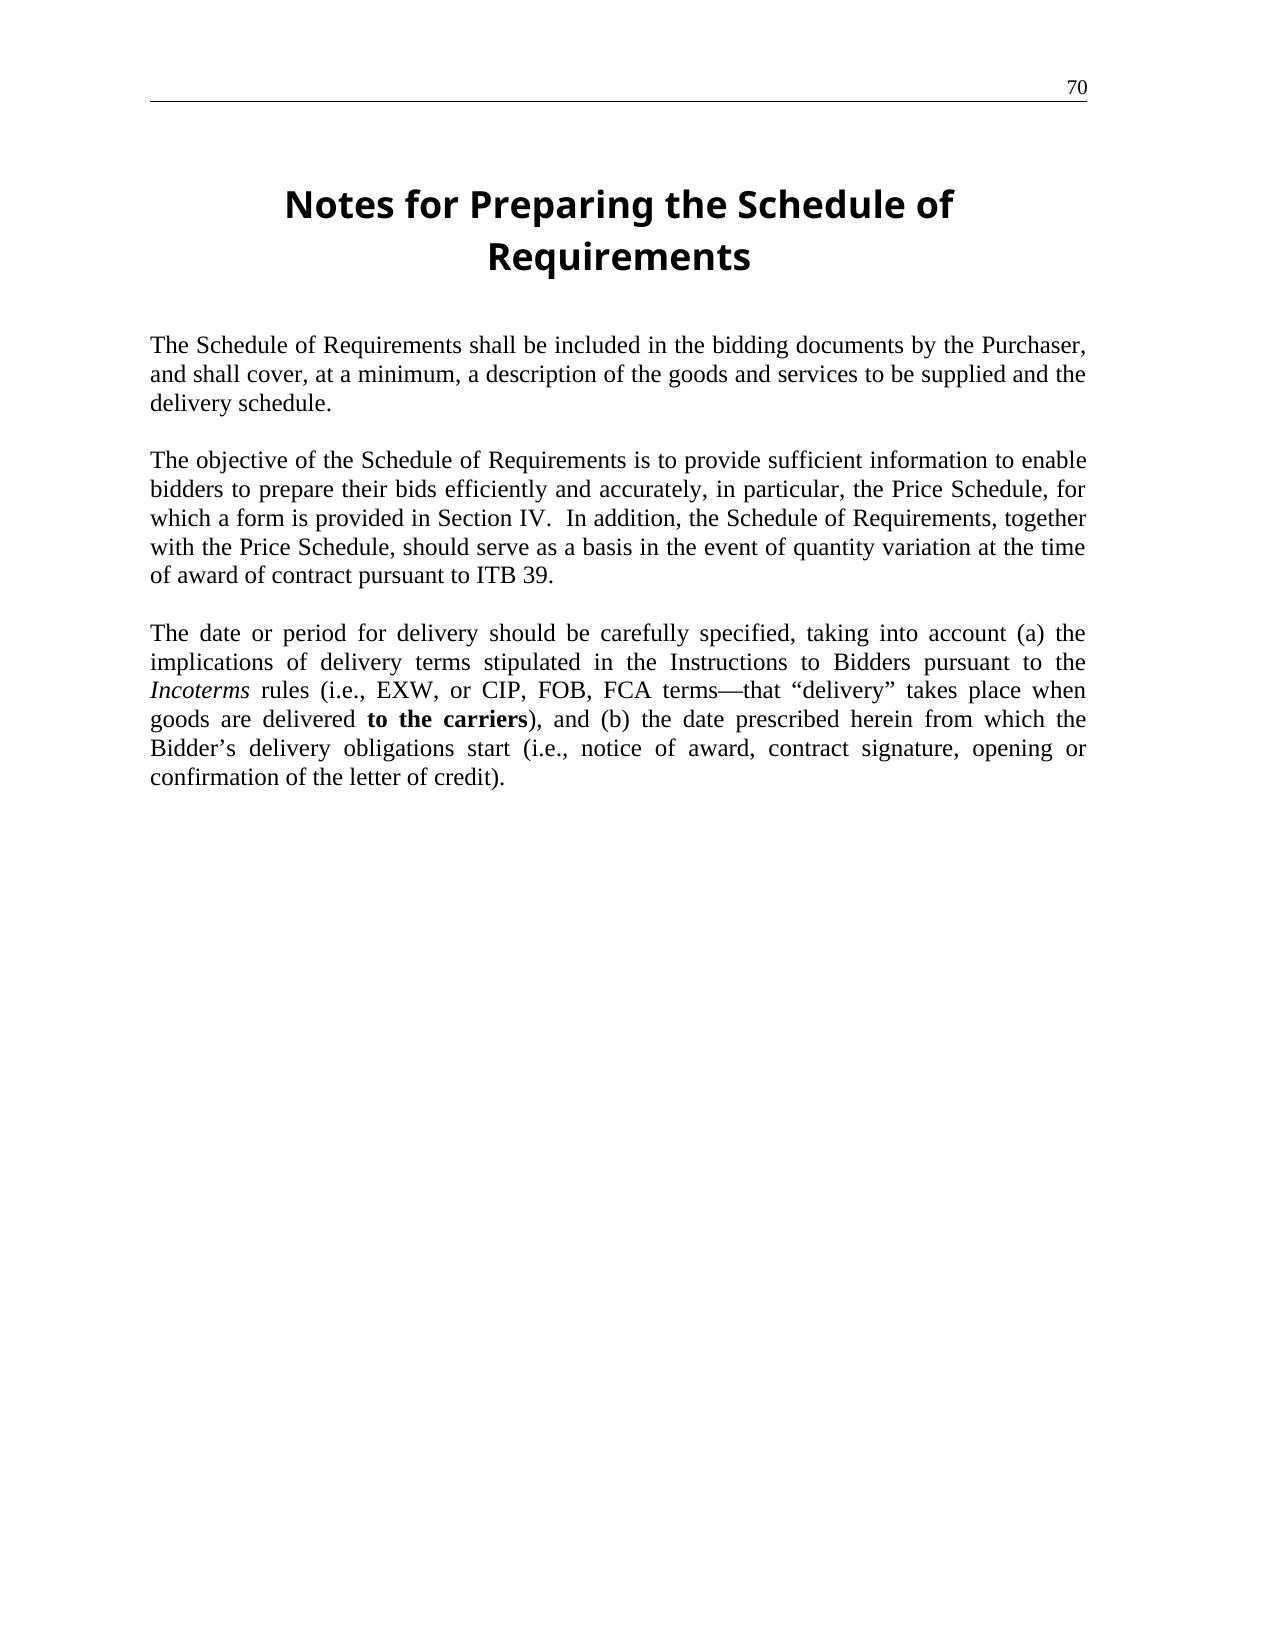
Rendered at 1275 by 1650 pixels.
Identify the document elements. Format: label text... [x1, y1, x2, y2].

text The Schedule of Requirements shall be included in the bidding documents by the Purchaser, and shall cover, at a minimum, a description of the goods and services to be supplied and the delivery schedule. [150, 330, 1087, 417]
text The date or period for delivery should be carefully specified, taking into account (a) the implications of delivery terms stipulated in the Instructions to Bidders pursuant to the Incoterms rules (i.e., EXW, or CIP, FOB, FCA terms—that “delivery” takes place when goods are delivered to the carriers), and (b) the date prescribed herein from which the Bidder’s delivery obligations start (i.e., notice of award, contract signature, opening or confirmation of the letter of credit). [150, 618, 1087, 790]
subtitle Notes for Preparing the Schedule of Requirements [150, 179, 1087, 281]
text The objective of the Schedule of Requirements is to provide sufficient information to enable bidders to prepare their bids efficiently and accurately, in particular, the Price Schedule, for which a form is provided in Section IV. In addition, the Schedule of Requirements, together with the Price Schedule, should serve as a basis in the event of quantity variation at the time of award of contract pursuant to ITB 39. [150, 445, 1087, 589]
